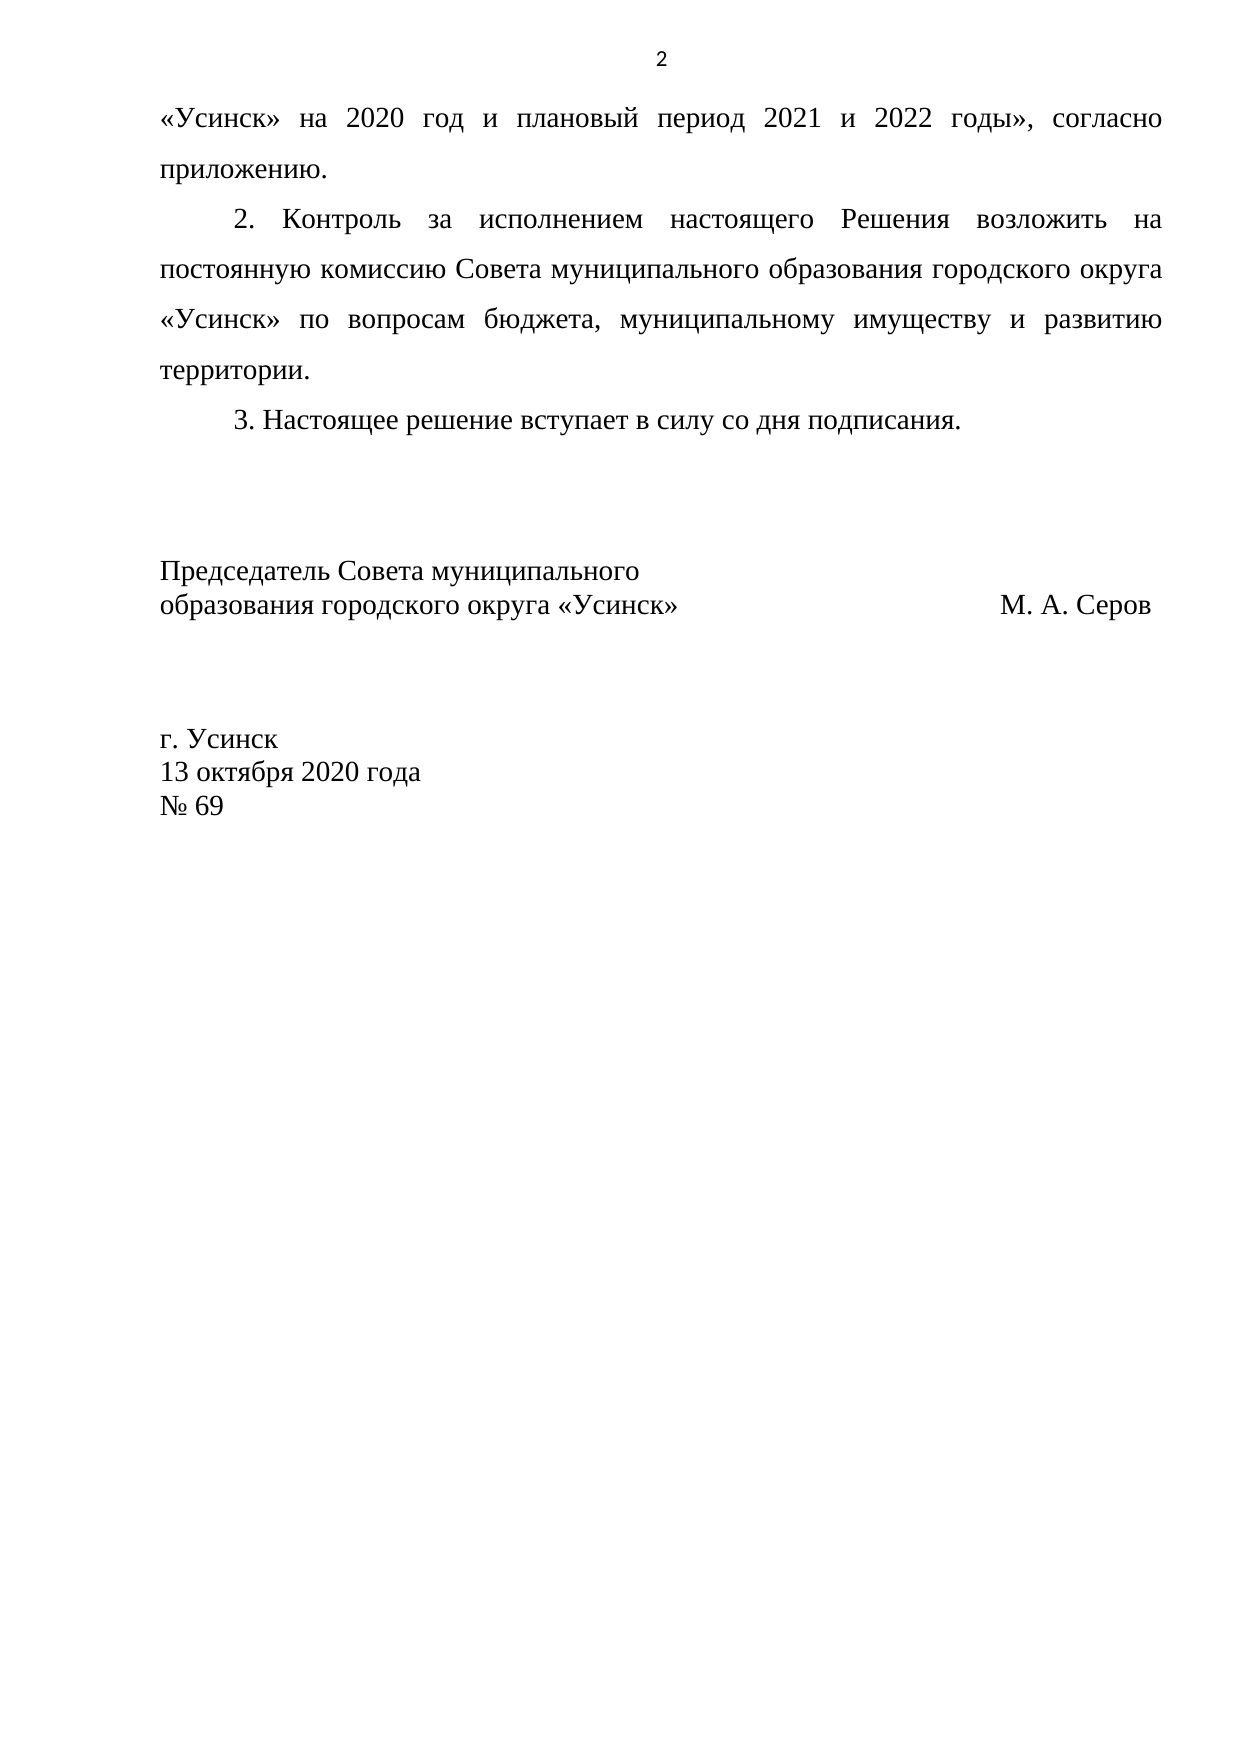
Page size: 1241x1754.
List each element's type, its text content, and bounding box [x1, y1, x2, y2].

text 3. Настоящее решение вступает в силу со дня подписания. [159, 402, 1163, 436]
text № 69 [159, 788, 1163, 822]
text образования городского округа «Усинск» М. А. Серов [159, 587, 1163, 620]
text Председатель Совета муниципального [159, 553, 1163, 587]
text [159, 100, 1163, 184]
text г. Усинск [159, 721, 1163, 754]
text 2. Контроль за исполнением настоящего Решения возложить на постоянную комиссию Совета муниципального образования городского округа «Усинск» по вопросам бюджета, муниципальному имуществу и развитию территории. [159, 201, 1163, 386]
text 13 октября 2020 года [159, 754, 1163, 788]
